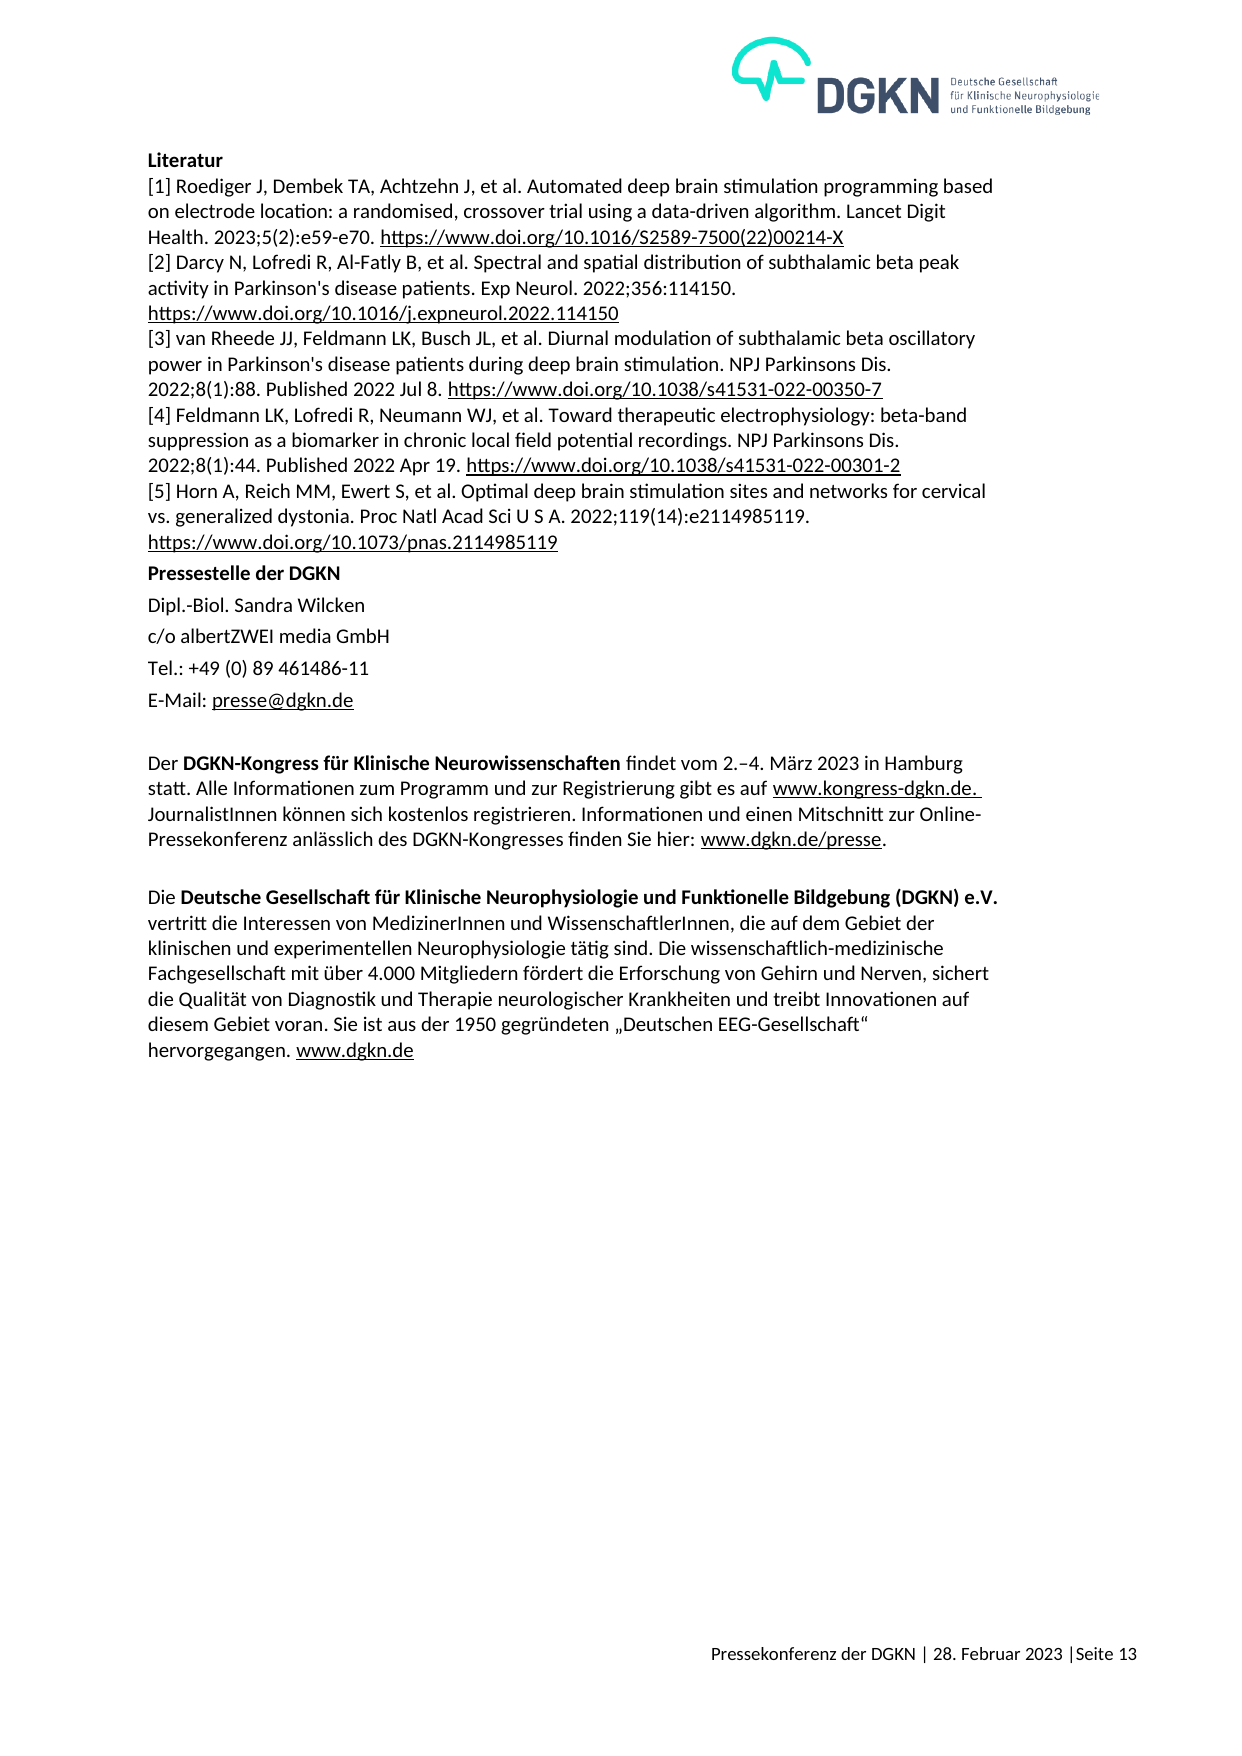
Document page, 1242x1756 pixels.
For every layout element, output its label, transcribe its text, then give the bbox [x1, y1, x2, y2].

text Pressestelle der DGKN [148, 561, 1001, 586]
text Literatur [148, 148, 1001, 173]
text [3] van Rheede JJ, Feldmann LK, Busch JL, et al. Diurnal modulation of subthalamic beta oscillatory power in Parkinson's disease patients during deep brain stimulation. NPJ Parkinsons Dis. 2022;8(1):88. Published 2022 Jul 8. https://www.doi.org/10.1038/s41531-022-00350-7 [148, 326, 1001, 402]
text [2] Darcy N, Lofredi R, Al-Fatly B, et al. Spectral and spatial distribution of subthalamic beta peak activity in Parkinson's disease patients. Exp Neurol. 2022;356:114150. https://www.doi.org/10.1016/j.expneurol.2022.114150 [148, 249, 1001, 326]
text Der DGKN-Kongress für Klinische Neurowissenschaften findet vom 2.–4. März 2023 in Hamburg statt. Alle Informationen zum Programm und zur Registrierung gibt es auf www.kongress-dgkn.de. JournalistInnen können sich kostenlos registrieren. Informationen und einen Mitschnitt zur Online-Pressekonferenz anlässlich des DGKN-Kongresses finden Sie hier: www.dgkn.de/presse. [148, 750, 1001, 852]
text Die Deutsche Gesellschaft für Klinische Neurophysiologie und Funktionelle Bildgebung (DGKN) e.V. vertritt die Interessen von MedizinerInnen und WissenschaftlerInnen, die auf dem Gebiet der klinischen und experimentellen Neurophysiologie tätig sind. Die wissenschaftlich-medizinische Fachgesellschaft mit über 4.000 Mitgliedern fördert die Erforschung von Gehirn und Nerven, sichert die Qualität von Diagnostik und Therapie neurologischer Krankheiten und treibt Innovationen auf diesem Gebiet voran. Sie ist aus der 1950 gegründeten „Deutschen EEG-Gesellschaft“ hervorgegangen. www.dgkn.de [148, 884, 1001, 1062]
text c/o albertZWEI media GmbH [148, 624, 1001, 649]
text [1] Roediger J, Dembek TA, Achtzehn J, et al. Automated deep brain stimulation programming based on electrode location: a randomised, crossover trial using a data-driven algorithm. Lancet Digit Health. 2023;5(2):e59-e70. https://www.doi.org/10.1016/S2589-7500(22)00214-X [148, 173, 1001, 249]
text E-Mail: presse@dgkn.de [148, 687, 1001, 712]
picture [732, 36, 1100, 115]
text Dipl.-Biol. Sandra Wilcken [148, 592, 1001, 617]
text [4] Feldmann LK, Lofredi R, Neumann WJ, et al. Toward therapeutic electrophysiology: beta-band suppression as a biomarker in chronic local field potential recordings. NPJ Parkinsons Dis. 2022;8(1):44. Published 2022 Apr 19. https://www.doi.org/10.1038/s41531-022-00301-2 [148, 402, 1001, 478]
text Tel.: +49 (0) 89 461486-11 [148, 655, 1001, 681]
text [5] Horn A, Reich MM, Ewert S, et al. Optimal deep brain stimulation sites and networks for cervical vs. generalized dystonia. Proc Natl Acad Sci U S A. 2022;119(14):e2114985119. https://www.doi.org/10.1073/pnas.2114985119 [148, 478, 1001, 554]
